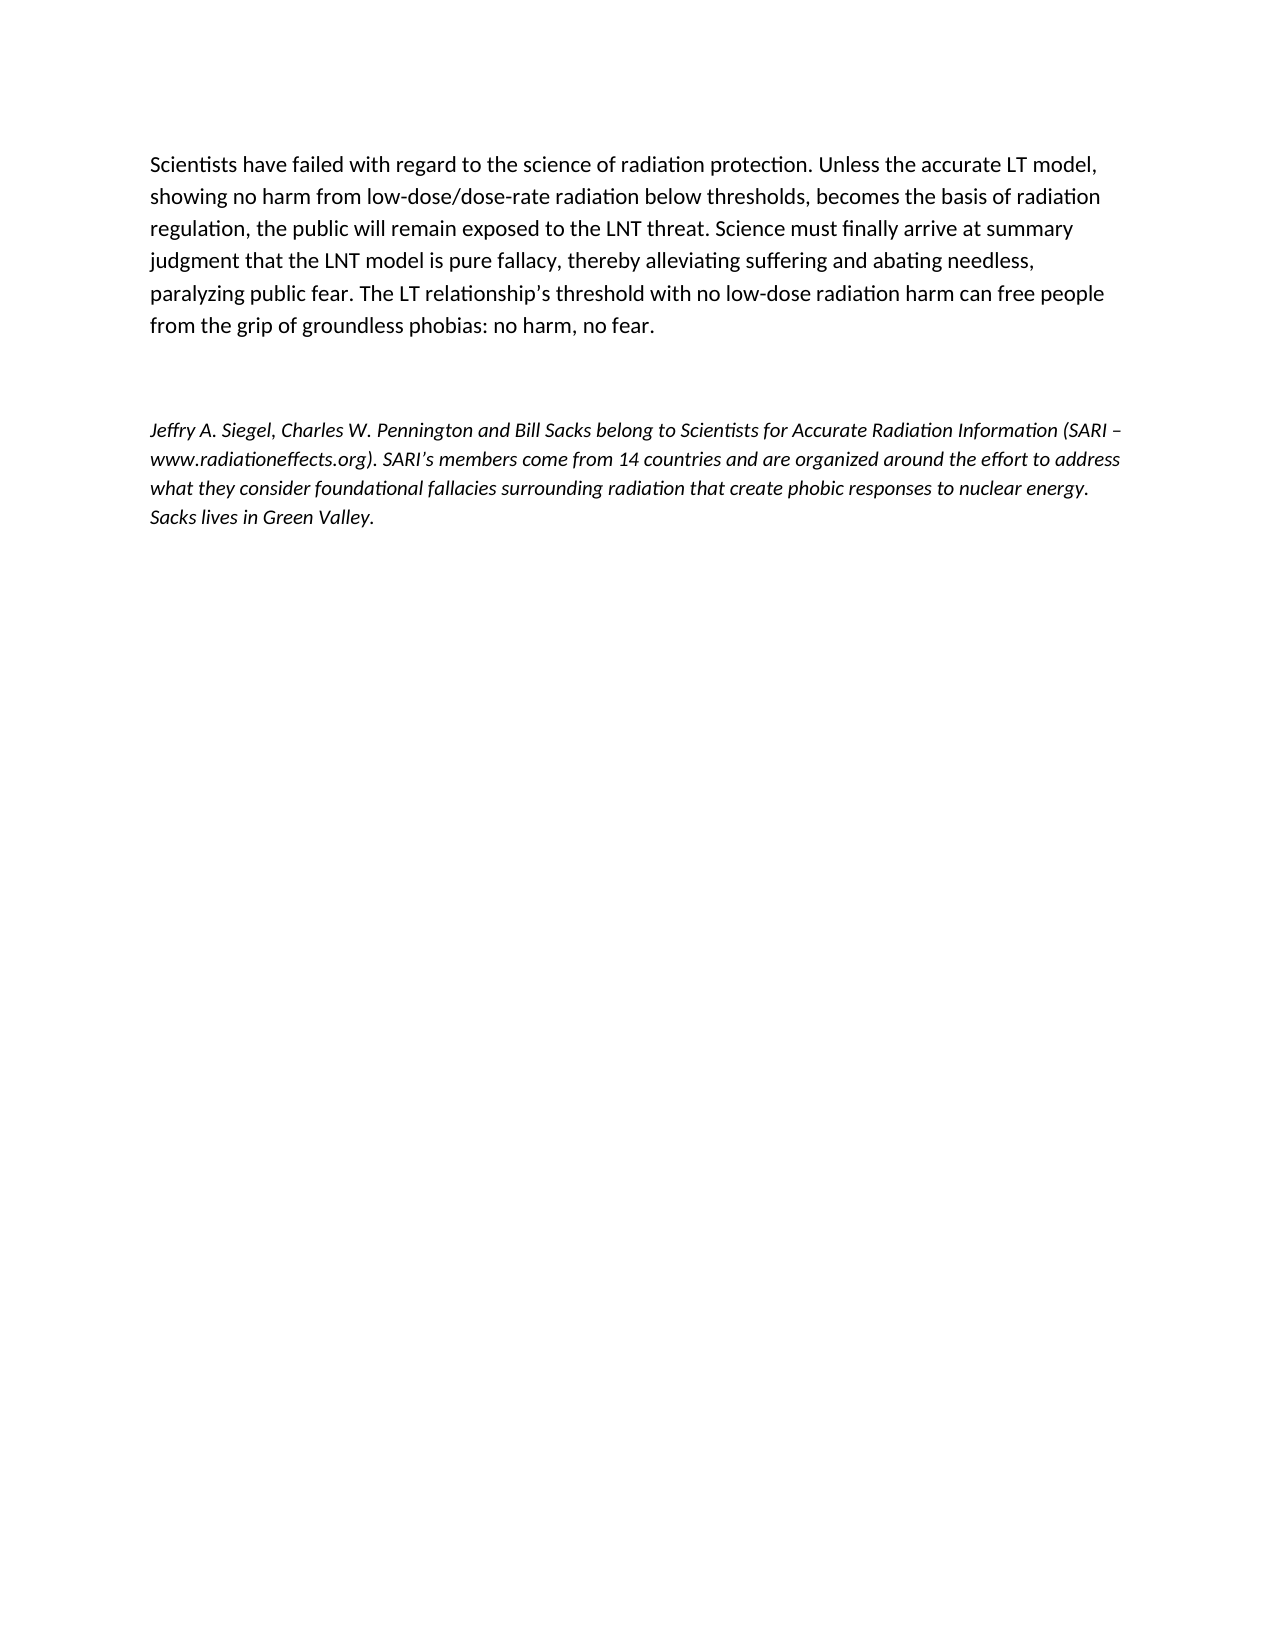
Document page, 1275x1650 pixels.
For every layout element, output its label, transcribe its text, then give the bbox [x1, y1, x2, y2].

text Scientists have failed with regard to the science of radiation protection. Unless the accurate LT model, showing no harm from low-dose/dose-rate radiation below thresholds, becomes the basis of radiation regulation, the public will remain exposed to the LNT threat. Science must finally arrive at summary judgment that the LNT model is pure fallacy, thereby alleviating suffering and abating needless, paralyzing public fear. The LT relationship’s threshold with no low-dose radiation harm can free people from the grip of groundless phobias: no harm, no fear. [150, 150, 1125, 339]
text Jeffry A. Siegel, Charles W. Pennington and Bill Sacks belong to Scientists for Accurate Radiation Information (SARI – www.radiationeffects.org). SARI’s members come from 14 countries and are organized around the effort to address what they consider foundational fallacies surrounding radiation that create phobic responses to nuclear energy. Sacks lives in Green Valley. [150, 417, 1125, 530]
